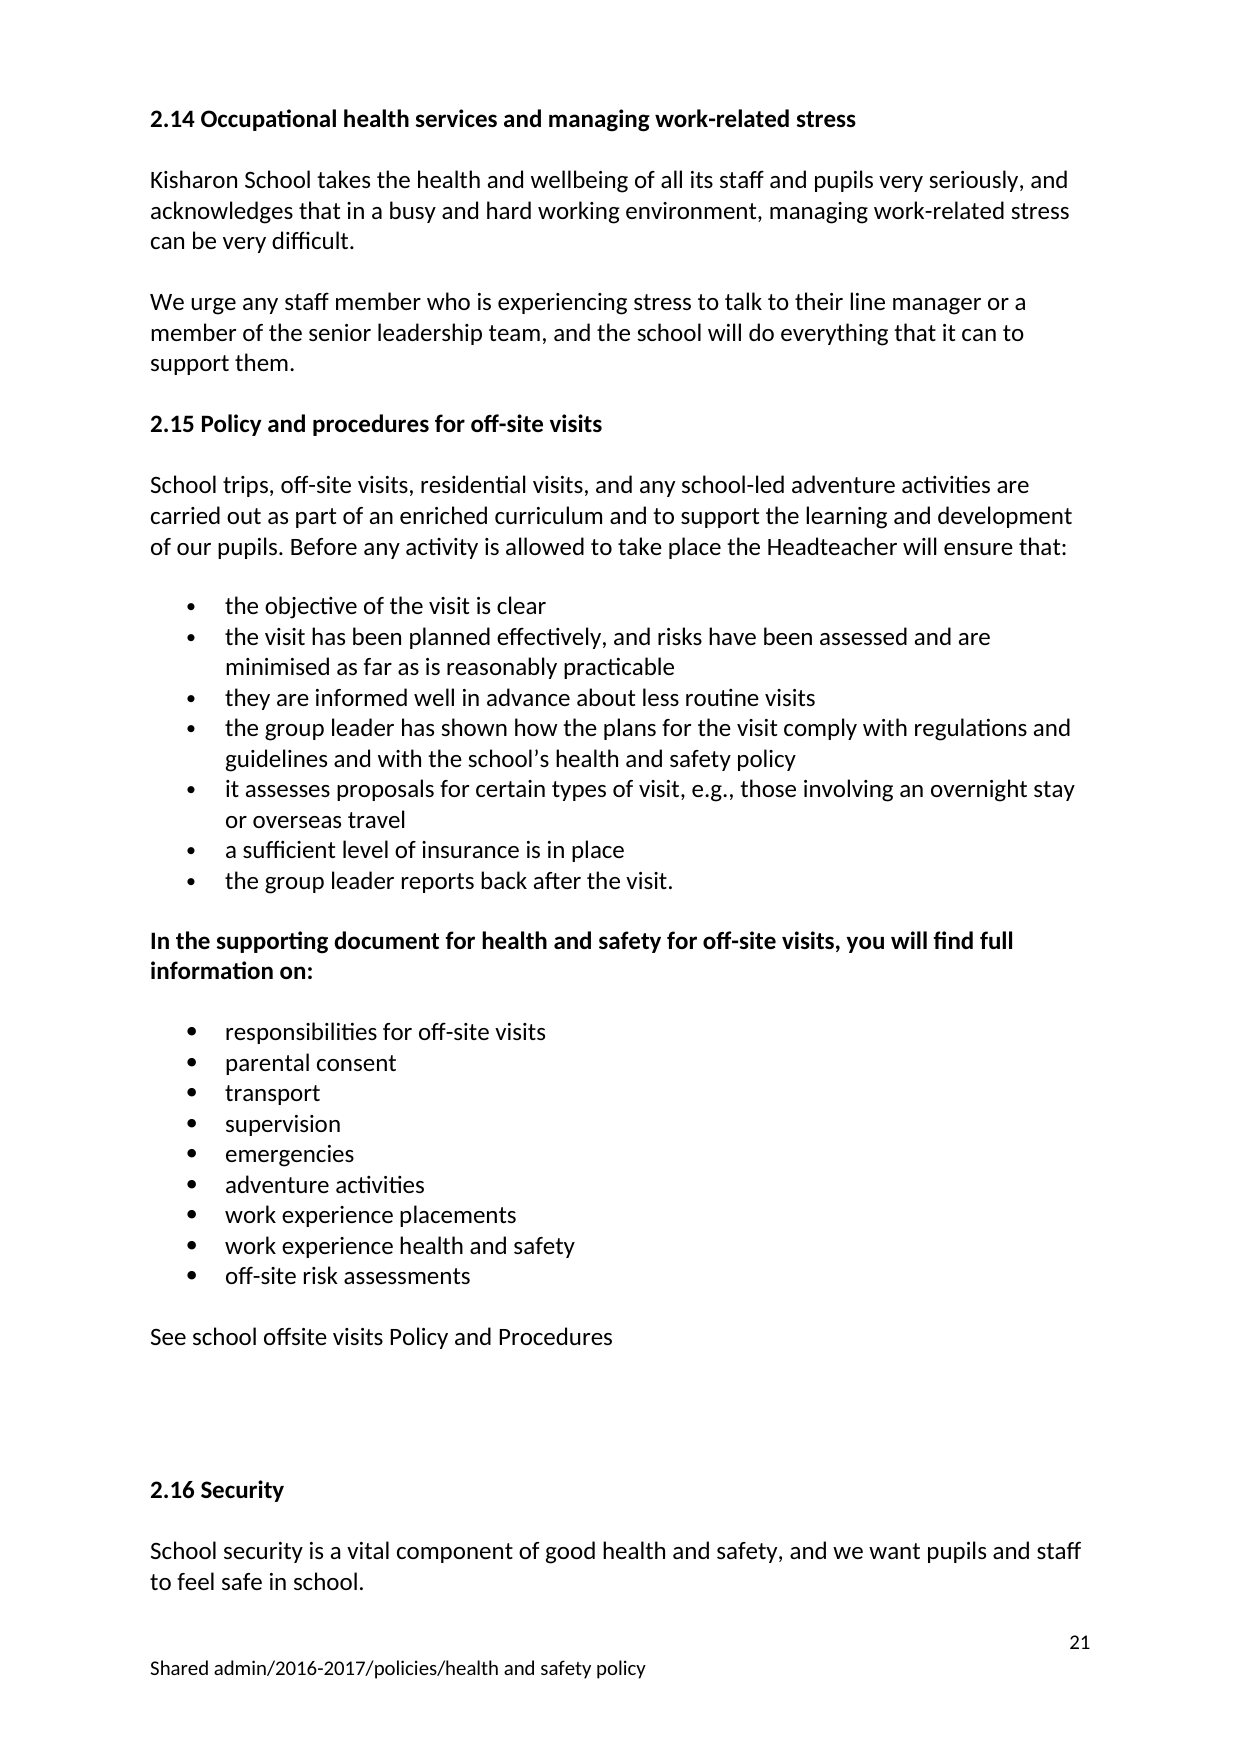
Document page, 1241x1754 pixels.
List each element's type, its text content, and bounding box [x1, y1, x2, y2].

list responsibilities for off-site visits [187, 1016, 1090, 1047]
text 2.14 Occupational health services and managing work-related stress [150, 103, 1090, 134]
list the objective of the visit is clear [187, 590, 1090, 621]
list adventure activities [187, 1169, 1090, 1199]
list work experience health and safety [187, 1230, 1090, 1261]
text 2.15 Policy and procedures for off-site visits [150, 409, 1090, 439]
list the group leader has shown how the plans for the visit comply with regulations and guidelines and with the school’s health and safety policy [187, 712, 1090, 773]
text 2.16 Security [150, 1474, 1090, 1505]
list transport [187, 1077, 1090, 1108]
text We urge any staff member who is experiencing stress to talk to their line manager or a member of the senior leadership team, and the school will do everything that it can to support them. [150, 287, 1090, 378]
text See school offsite visits Policy and Procedures [150, 1322, 1090, 1352]
list they are informed well in advance about less routine visits [187, 682, 1090, 712]
list a sufficient level of insurance is in place [187, 834, 1090, 865]
list work experience placements [187, 1199, 1090, 1230]
text School trips, off-site visits, residential visits, and any school-led adventure activities are carried out as part of an enriched curriculum and to support the learning and development of our pupils. Before any activity is allowed to take place the Headteacher will ensure that: [150, 470, 1090, 561]
list the visit has been planned effectively, and risks have been assessed and are minimised as far as is reasonably practicable [187, 621, 1090, 682]
list emergencies [187, 1138, 1090, 1169]
list the group leader reports back after the visit. [187, 865, 1090, 896]
list off-site risk assessments [187, 1261, 1090, 1291]
text Kisharon School takes the health and wellbeing of all its staff and pupils very seriously, and acknowledges that in a busy and hard working environment, managing work-related stress can be very difficult. [150, 164, 1090, 256]
text In the supporting document for health and safety for off-site visits, you will find full information on: [150, 925, 1090, 986]
list it assesses proposals for certain types of visit, e.g., those involving an overnight stay or overseas travel [187, 773, 1090, 834]
list supervision [187, 1108, 1090, 1138]
list parental consent [187, 1047, 1090, 1077]
text School security is a vital component of good health and safety, and we want pupils and staff to feel safe in school. [150, 1535, 1090, 1596]
